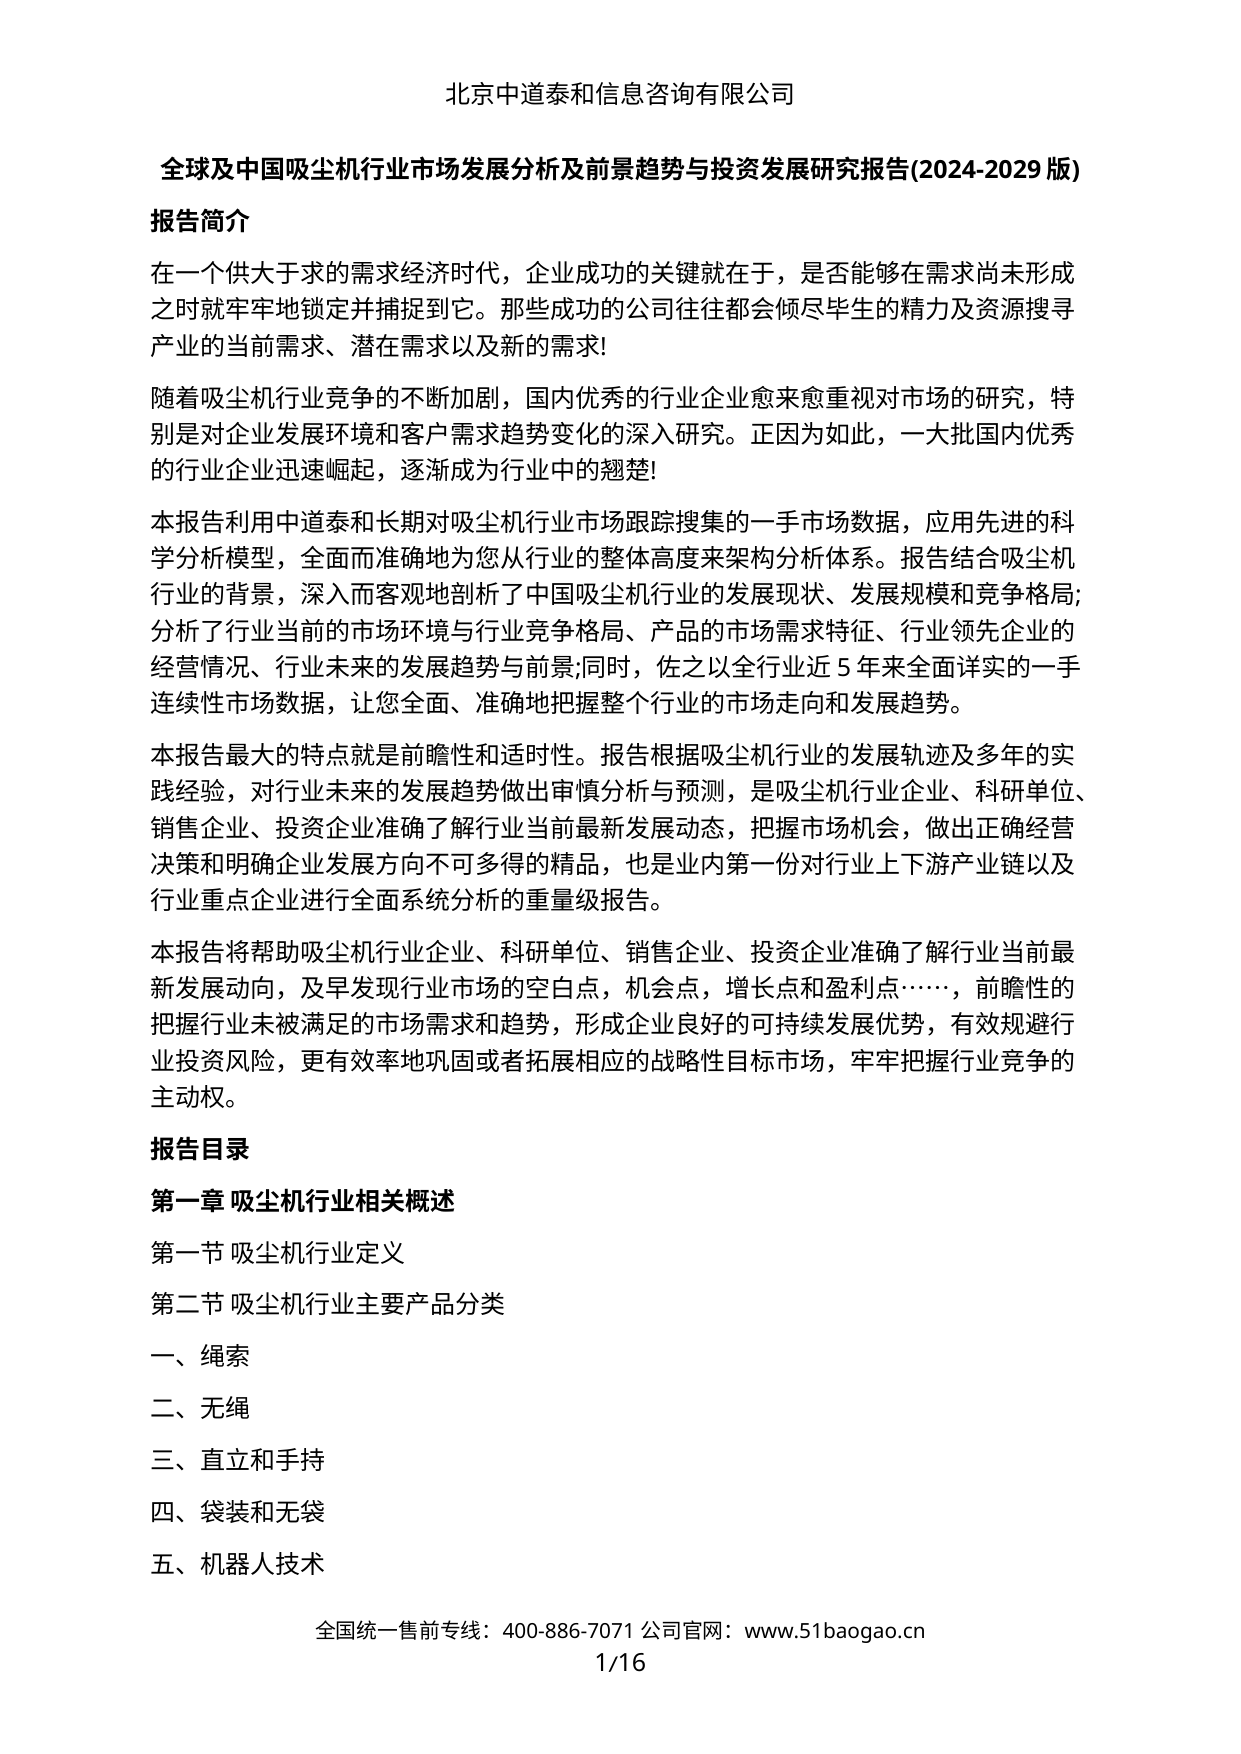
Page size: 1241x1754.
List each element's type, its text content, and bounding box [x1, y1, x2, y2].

text 随着吸尘机行业竞争的不断加剧，国内优秀的行业企业愈来愈重视对市场的研究，特别是对企业发展环境和客户需求趋势变化的深入研究。正因为如此，一大批国内优秀的行业企业迅速崛起，逐渐成为行业中的翘楚! [150, 378, 1090, 487]
text 本报告利用中道泰和长期对吸尘机行业市场跟踪搜集的一手市场数据，应用先进的科学分析模型，全面而准确地为您从行业的整体高度来架构分析体系。报告结合吸尘机行业的背景，深入而客观地剖析了中国吸尘机行业的发展现状、发展规模和竞争格局;分析了行业当前的市场环境与行业竞争格局、产品的市场需求特征、行业领先企业的经营情况、行业未来的发展趋势与前景;同时，佐之以全行业近5年来全面详实的一手连续性市场数据，让您全面、准确地把握整个行业的市场走向和发展趋势。 [150, 502, 1090, 720]
text 一、绳索 [150, 1337, 1090, 1373]
text 本报告最大的特点就是前瞻性和适时性。报告根据吸尘机行业的发展轨迹及多年的实践经验，对行业未来的发展趋势做出审慎分析与预测，是吸尘机行业企业、科研单位、销售企业、投资企业准确了解行业当前最新发展动态，把握市场机会，做出正确经营决策和明确企业发展方向不可多得的精品，也是业内第一份对行业上下游产业链以及行业重点企业进行全面系统分析的重量级报告。 [150, 736, 1090, 917]
text 第一章 吸尘机行业相关概述 [150, 1181, 1090, 1217]
text 四、袋装和无袋 [150, 1492, 1090, 1529]
text 在一个供大于求的需求经济时代，企业成功的关键就在于，是否能够在需求尚未形成之时就牢牢地锁定并捕捉到它。那些成功的公司往往都会倾尽毕生的精力及资源搜寻产业的当前需求、潜在需求以及新的需求! [150, 254, 1090, 362]
text 二、无绳 [150, 1389, 1090, 1425]
text 本报告将帮助吸尘机行业企业、科研单位、销售企业、投资企业准确了解行业当前最新发展动向，及早发现行业市场的空白点，机会点，增长点和盈利点……，前瞻性的把握行业未被满足的市场需求和趋势，形成企业良好的可持续发展优势，有效规避行业投资风险，更有效率地巩固或者拓展相应的战略性目标市场，牢牢把握行业竞争的主动权。 [150, 932, 1090, 1114]
text 全球及中国吸尘机行业市场发展分析及前景趋势与投资发展研究报告(2024-2029版) [150, 150, 1090, 186]
text 第二节 吸尘机行业主要产品分类 [150, 1285, 1090, 1321]
text 三、直立和手持 [150, 1441, 1090, 1477]
text 第一节 吸尘机行业定义 [150, 1233, 1090, 1269]
text 报告目录 [150, 1129, 1090, 1166]
text 五、机器人技术 [150, 1544, 1090, 1581]
text 报告简介 [150, 202, 1090, 238]
